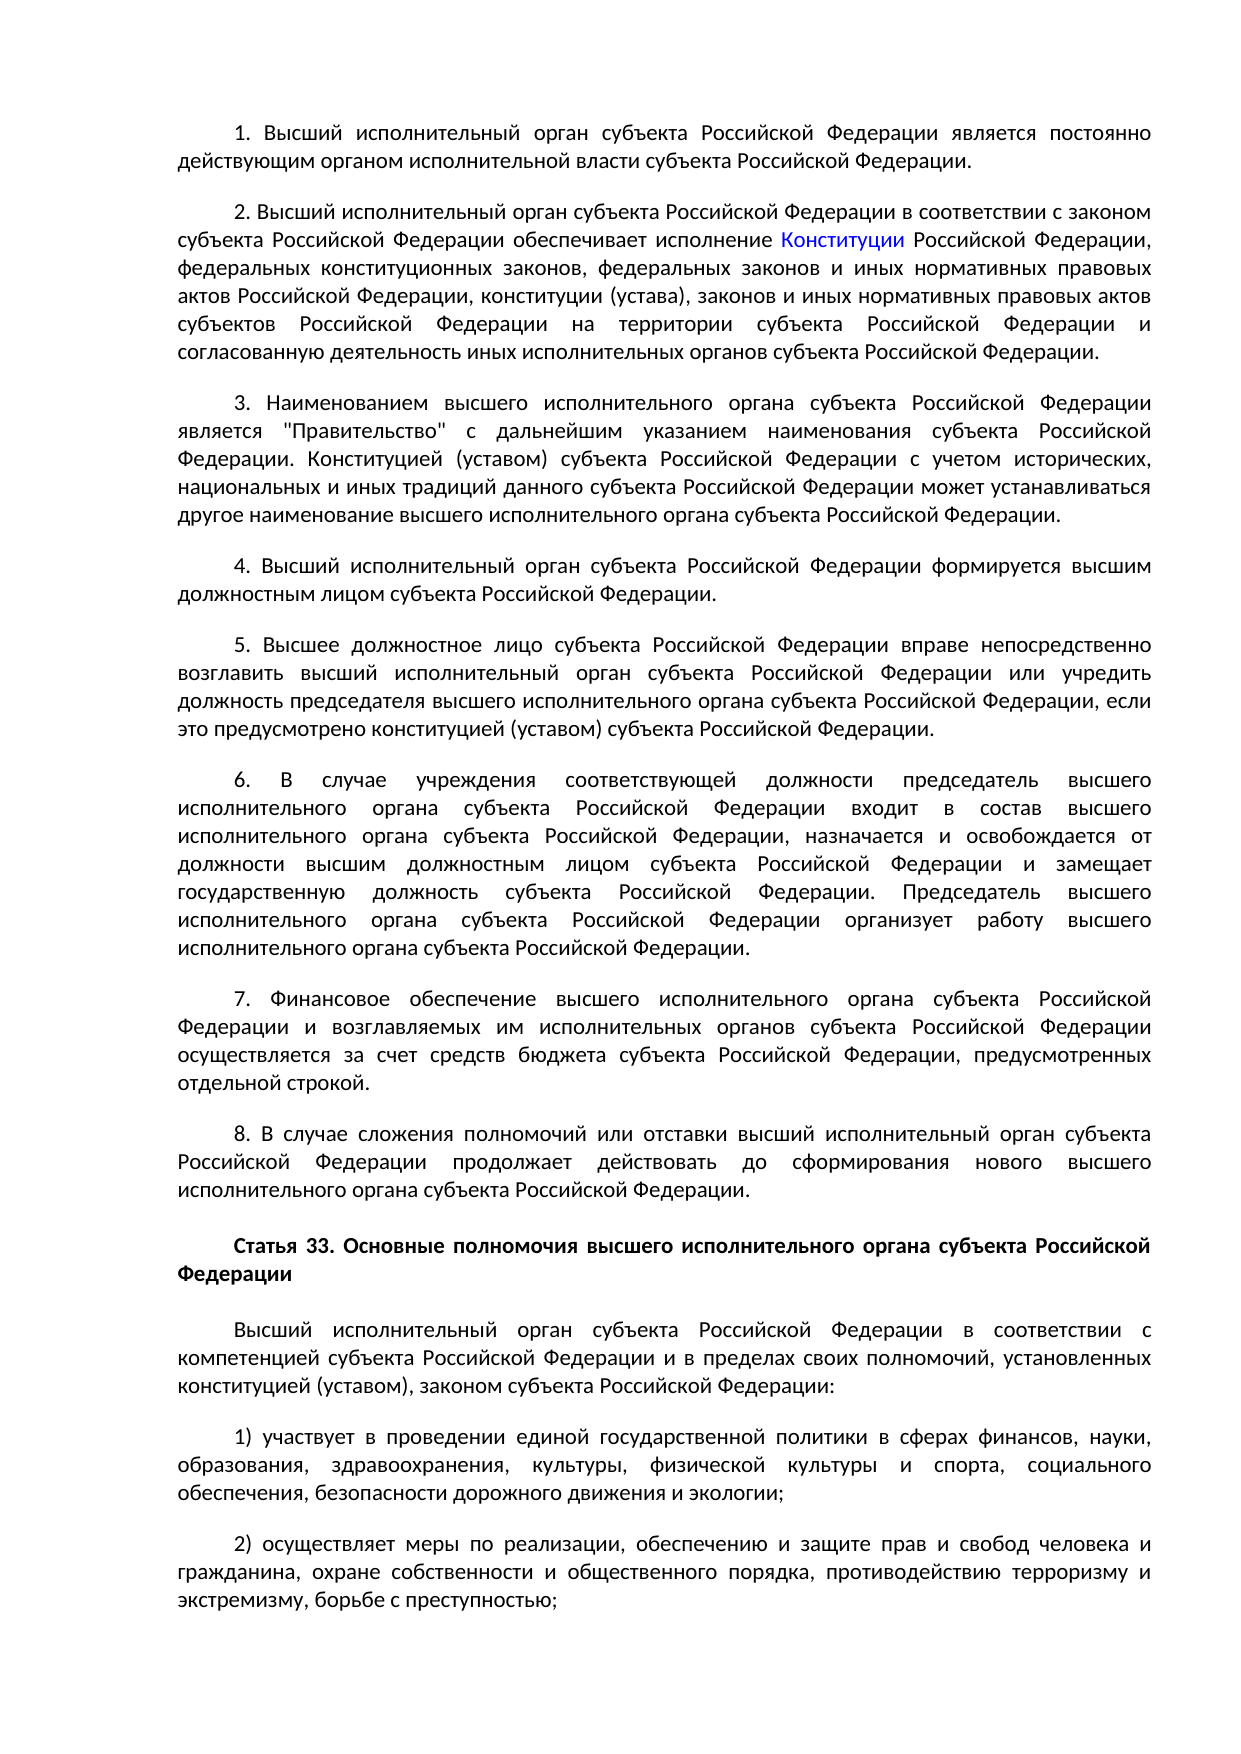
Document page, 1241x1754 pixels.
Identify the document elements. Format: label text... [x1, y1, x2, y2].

text 7. Финансовое обеспечение высшего исполнительного органа субъекта Российской Федерации и возглавляемых им исполнительных органов субъекта Российской Федерации осуществляется за счет средств бюджета субъекта Российской Федерации, предусмотренных отдельной строкой. [177, 984, 1152, 1096]
text 8. В случае сложения полномочий или отставки высший исполнительный орган субъекта Российской Федерации продолжает действовать до сформирования нового высшего исполнительного органа субъекта Российской Федерации. [177, 1119, 1152, 1203]
text 3. Наименованием высшего исполнительного органа субъекта Российской Федерации является "Правительство" с дальнейшим указанием наименования субъекта Российской Федерации. Конституцией (уставом) субъекта Российской Федерации с учетом исторических, национальных и иных традиций данного субъекта Российской Федерации может устанавливаться другое наименование высшего исполнительного органа субъекта Российской Федерации. [177, 388, 1152, 528]
text 2. Высший исполнительный орган субъекта Российской Федерации в соответствии с законом субъекта Российской Федерации обеспечивает исполнение Конституции Российской Федерации, федеральных конституционных законов, федеральных законов и иных нормативных правовых актов Российской Федерации, конституции (устава), законов и иных нормативных правовых актов субъектов Российской Федерации на территории субъекта Российской Федерации и согласованную деятельность иных исполнительных органов субъекта Российской Федерации. [177, 197, 1152, 365]
text 1) участвует в проведении единой государственной политики в сферах финансов, науки, образования, здравоохранения, культуры, физической культуры и спорта, социального обеспечения, безопасности дорожного движения и экологии; [177, 1422, 1152, 1506]
text 2) осуществляет меры по реализации, обеспечению и защите прав и свобод человека и гражданина, охране собственности и общественного порядка, противодействию терроризму и экстремизму, борьбе с преступностью; [177, 1529, 1152, 1613]
text 4. Высший исполнительный орган субъекта Российской Федерации формируется высшим должностным лицом субъекта Российской Федерации. [177, 551, 1152, 607]
text 1. Высший исполнительный орган субъекта Российской Федерации является постоянно действующим органом исполнительной власти субъекта Российской Федерации. [177, 118, 1152, 174]
text 5. Высшее должностное лицо субъекта Российской Федерации вправе непосредственно возглавить высший исполнительный орган субъекта Российской Федерации или учредить должность председателя высшего исполнительного органа субъекта Российской Федерации, если это предусмотрено конституцией (уставом) субъекта Российской Федерации. [177, 630, 1152, 742]
text Высший исполнительный орган субъекта Российской Федерации в соответствии с компетенцией субъекта Российской Федерации и в пределах своих полномочий, установленных конституцией (уставом), законом субъекта Российской Федерации: [177, 1315, 1152, 1399]
text 6. В случае учреждения соответствующей должности председатель высшего исполнительного органа субъекта Российской Федерации входит в состав высшего исполнительного органа субъекта Российской Федерации, назначается и освобождается от должности высшим должностным лицом субъекта Российской Федерации и замещает государственную должность субъекта Российской Федерации. Председатель высшего исполнительного органа субъекта Российской Федерации организует работу высшего исполнительного органа субъекта Российской Федерации. [177, 765, 1152, 961]
title Статья 33. Основные полномочия высшего исполнительного органа субъекта Российской Федерации [177, 1231, 1152, 1287]
